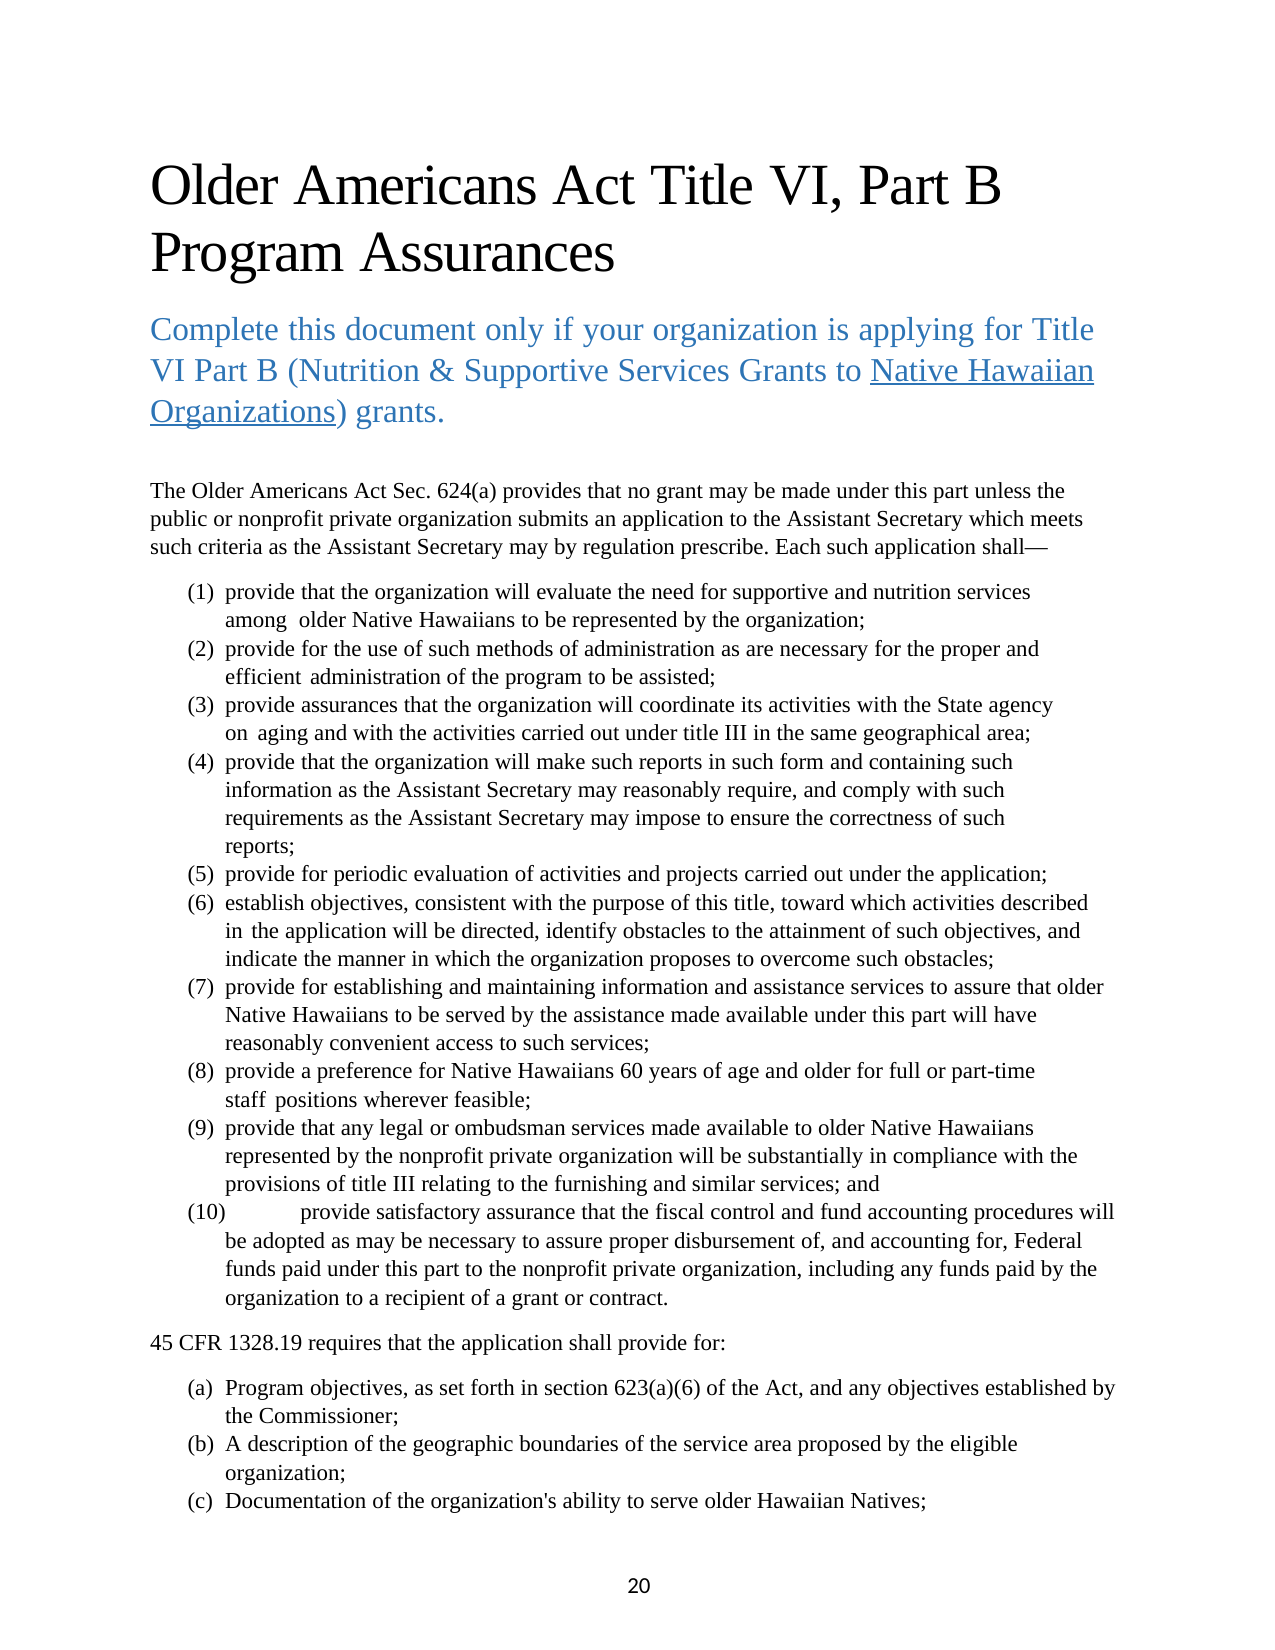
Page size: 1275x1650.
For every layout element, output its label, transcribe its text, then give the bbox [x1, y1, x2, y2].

list provide a preference for Native Hawaiians 60 years of age and older for full or part-time staff positions wherever feasible; [187, 1058, 1077, 1112]
list provide that the organization will evaluate the need for supportive and nutrition services among older Native Hawaiians to be represented by the organization; [187, 578, 1093, 633]
text The Older Americans Act Sec. 624(a) provides that no grant may be made under this part unless the public or nonprofit private organization submits an application to the Assistant Secretary which meets such criteria as the Assistant Secretary may by regulation prescribe. Each such application shall— [150, 477, 1093, 560]
list A description of the geographic boundaries of the service area proposed by the eligible organization; [187, 1430, 1021, 1485]
list establish objectives, consistent with the purpose of this title, toward which activities described in the application will be directed, identify obstacles to the attainment of such objectives, and indicate the manner in which the organization proposes to overcome such obstacles; [187, 889, 1105, 971]
list provide that the organization will make such reports in such form and containing such information as the Assistant Secretary may reasonably require, and comply with such requirements as the Assistant Secretary may impose to ensure the correctness of such reports; [187, 748, 1077, 858]
list provide assurances that the organization will coordinate its activities with the State agency on aging and with the activities carried out under title III in the same geographical area; [187, 691, 1077, 746]
list provide for periodic evaluation of activities and projects carried out under the application; [187, 860, 1133, 887]
list provide for the use of such methods of administration as are necessary for the proper and efficient administration of the program to be assisted; [187, 635, 1116, 689]
list Program objectives, as set forth in section 623(a)(6) of the Act, and any objectives established by the Commissioner; [187, 1374, 1116, 1428]
list provide satisfactory assurance that the fiscal control and fund accounting procedures will be adopted as may be necessary to assure proper disbursement of, and accounting for, Federal funds paid under this part to the nonprofit private organization, including any funds paid by the organization to a recipient of a grant or contract. [187, 1198, 1116, 1310]
subtitle Complete this document only if your organization is applying for Title VI Part B (Nutrition & Supportive Services Grants to Native Hawaiian Organizations) grants. [150, 309, 1094, 429]
list provide for establishing and maintaining information and assistance services to assure that older Native Hawaiians to be served by the assistance made available under this part will have reasonably convenient access to such services; [187, 973, 1105, 1056]
subtitle Older Americans Act Title VI, Part B Program Assurances [150, 150, 1116, 284]
list Documentation of the organization's ability to serve older Hawaiian Natives; [187, 1487, 1133, 1513]
text 45 CFR 1328.19 requires that the application shall provide for: [150, 1329, 1133, 1355]
list provide that any legal or ombudsman services made available to older Native Hawaiians represented by the nonprofit private organization will be substantially in compliance with the provisions of title III relating to the furnishing and similar services; and [187, 1114, 1079, 1197]
